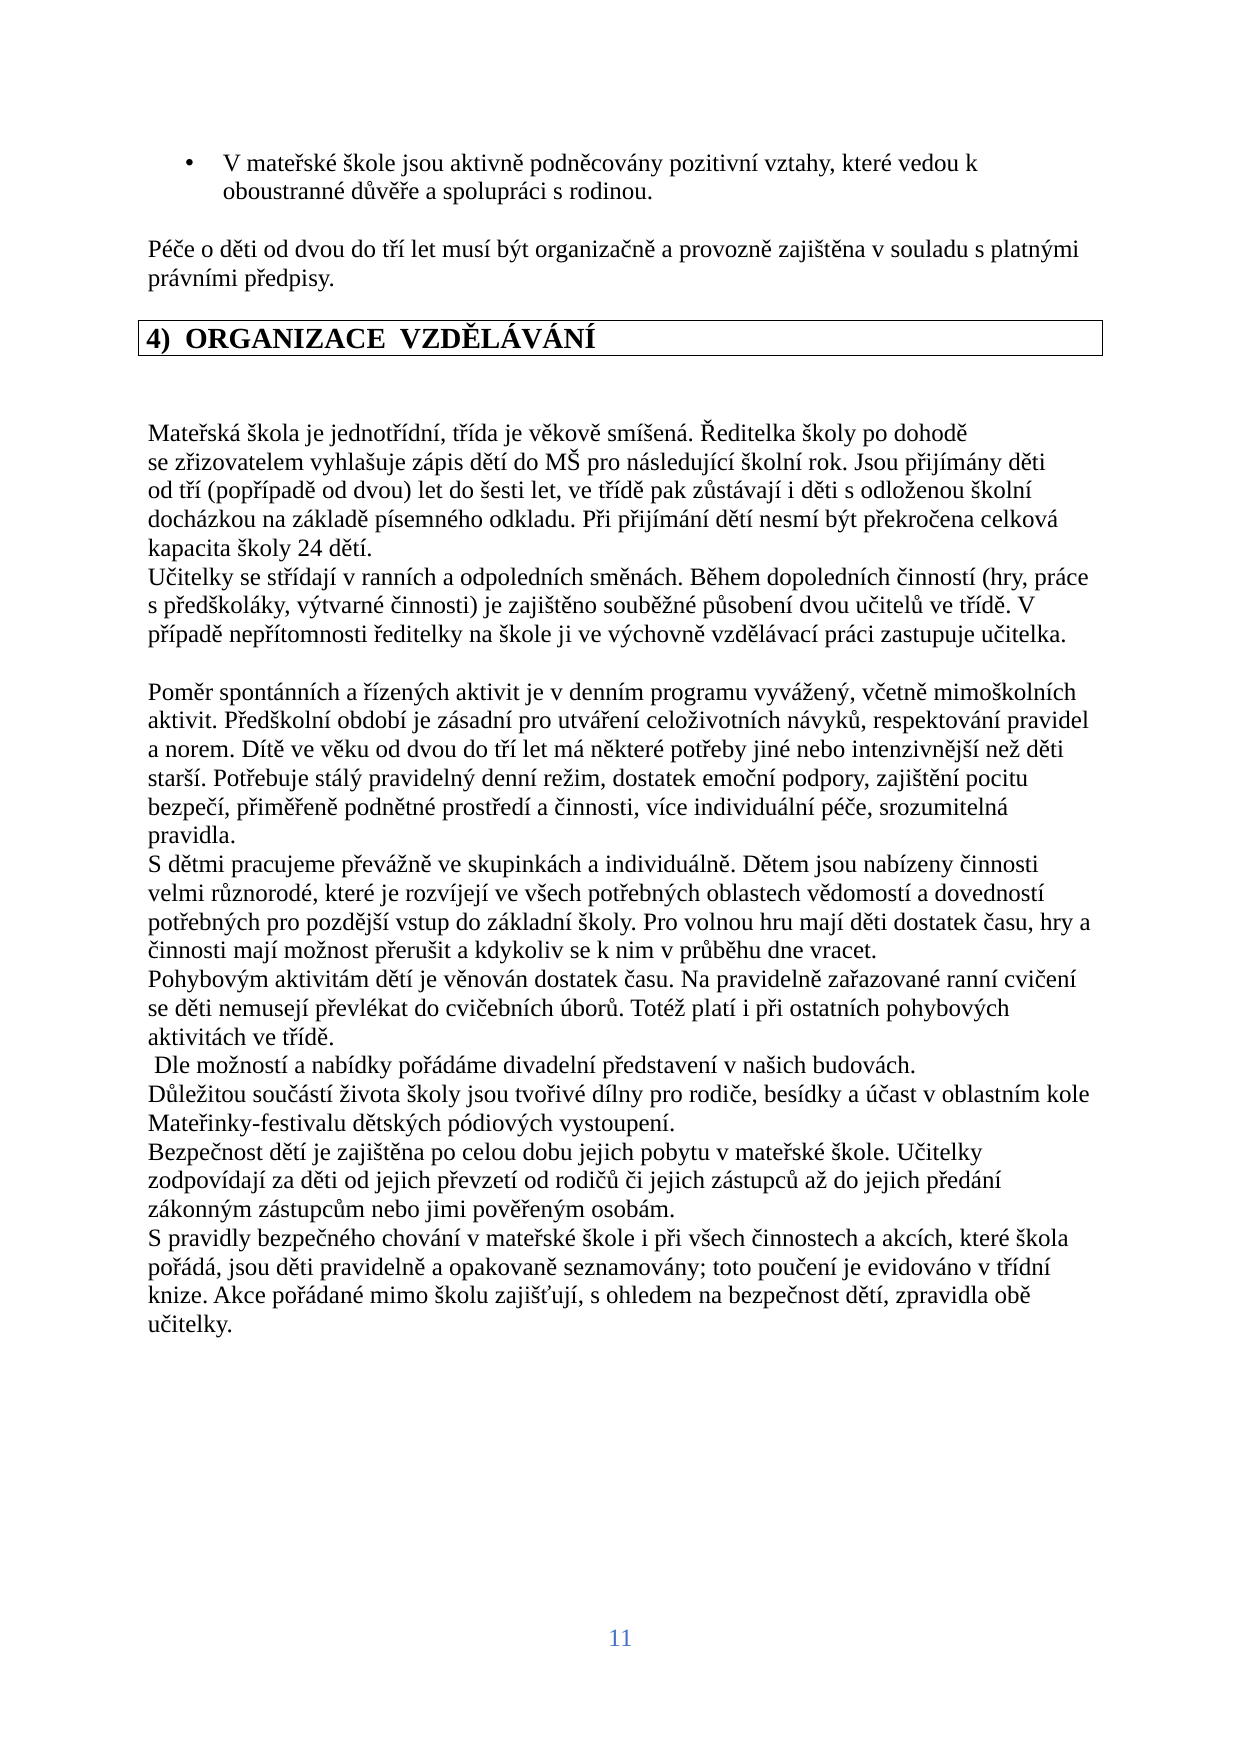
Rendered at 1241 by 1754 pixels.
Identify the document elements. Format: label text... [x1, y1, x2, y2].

text S pravidly bezpečného chování v mateřské škole i při všech činnostech a akcích, které škola pořádá, jsou děti pravidelně a opakovaně seznamovány; toto poučení je evidováno v třídní knize. Akce pořádané mimo školu zajišťují, s ohledem na bezpečnost dětí, zpravidla obě učitelky. [148, 1223, 1093, 1338]
text S dětmi pracujeme převážně ve skupinkách a individuálně. Dětem jsou nabízeny činnosti velmi různorodé, které je rozvíjejí ve všech potřebných oblastech vědomostí a dovedností potřebných pro pozdější vstup do základní školy. Pro volnou hru mají děti dostatek času, hry a činnosti mají možnost přerušit a kdykoliv se k nim v průběhu dne vracet. [148, 849, 1093, 964]
text od tří (popřípadě od dvou) let do šesti let, ve třídě pak zůstávají i děti s odloženou školní docházkou na základě písemného odkladu. Při přijímání dětí nesmí být překročena celková kapacita školy 24 dětí. [148, 476, 1093, 562]
text Bezpečnost dětí je zajištěna po celou dobu jejich pobytu v mateřské škole. Učitelky zodpovídají za děti od jejich převzetí od rodičů či jejich zástupců až do jejich předání zákonným zástupcům nebo jimi pověřeným osobám. [148, 1137, 1093, 1223]
text se zřizovatelem vyhlašuje zápis dětí do MŠ pro následující školní rok. Jsou přijímány děti [148, 447, 1093, 476]
text Učitelky se střídají v ranních a odpoledních směnách. Během dopoledních činností (hry, práce s předškoláky, výtvarné činnosti) je zajištěno souběžné působení dvou učitelů ve třídě. V případě nepřítomnosti ředitelky na škole ji ve výchovně vzdělávací práci zastupuje učitelka. [148, 562, 1093, 648]
text Péče o děti od dvou do tří let musí být organizačně a provozně zajištěna v souladu s platnými právními předpisy. [148, 234, 1093, 291]
table_header 4) ORGANIZACE VZDĚLÁVÁNÍ [139, 321, 1102, 355]
text Mateřská škola je jednotřídní, třída je věkově smíšená. Ředitelka školy po dohodě [148, 418, 1093, 447]
text Důležitou součástí života školy jsou tvořivé dílny pro rodiče, besídky a účast v oblastním kole Mateřinky-festivalu dětských pódiových vystoupení. [148, 1079, 1093, 1137]
text Pohybovým aktivitám dětí je věnován dostatek času. Na pravidelně zařazované ranní cvičení se děti nemusejí převlékat do cvičebních úborů. Totéž platí i při ostatních pohybových aktivitách ve třídě. [148, 964, 1093, 1051]
text Poměr spontánních a řízených aktivit je v denním programu vyvážený, včetně mimoškolních aktivit. Předškolní období je zásadní pro utváření celoživotních návyků, respektování pravidel a norem. Dítě ve věku od dvou do tří let má některé potřeby jiné nebo intenzivnější než děti starší. Potřebuje stálý pravidelný denní režim, dostatek emoční podpory, zajištění pocitu bezpečí, přiměřeně podnětné prostředí a činnosti, více individuální péče, srozumitelná pravidla. [148, 677, 1093, 849]
list V mateřské škole jsou aktivně podněcovány pozitivní vztahy, které vedou k oboustranné důvěře a spolupráci s rodinou. [185, 148, 1093, 205]
text Dle možností a nabídky pořádáme divadelní představení v našich budovách. [148, 1051, 1093, 1079]
